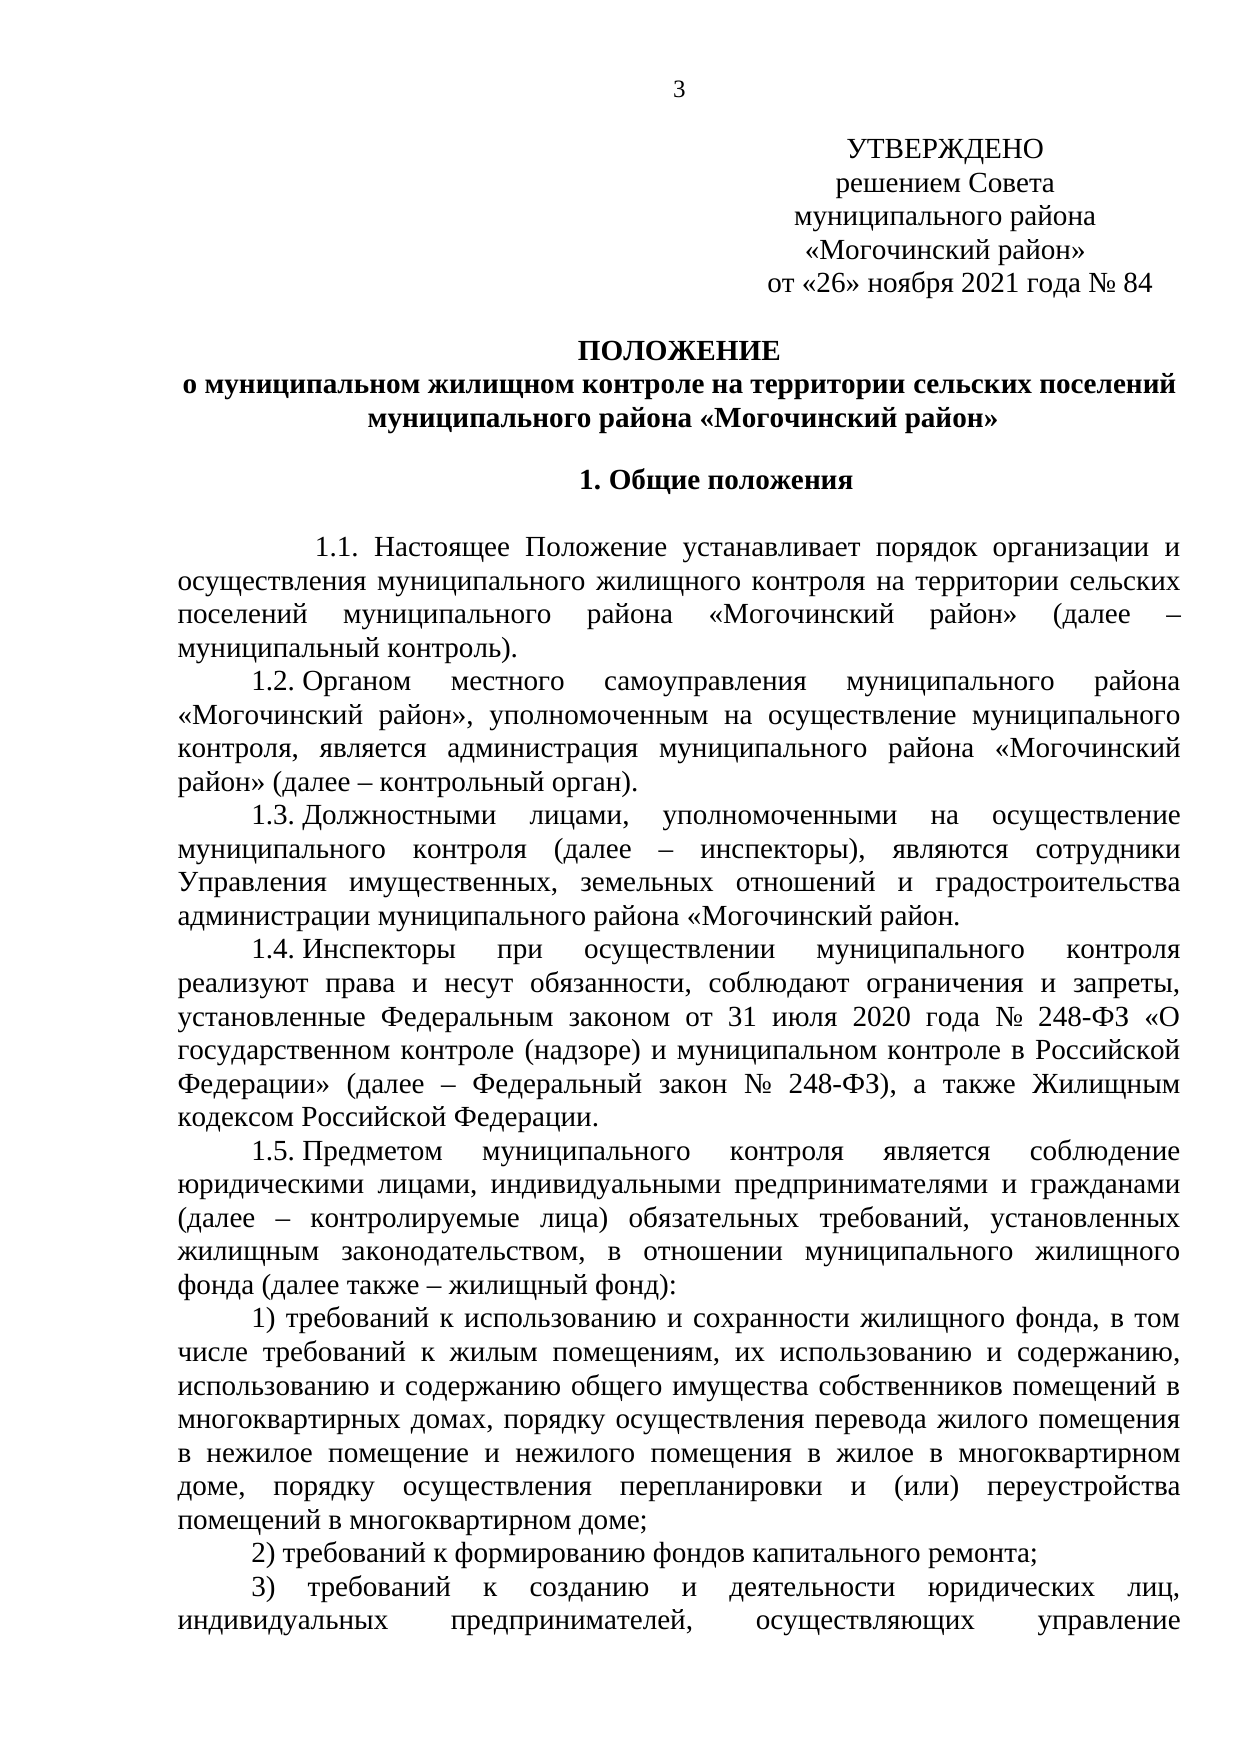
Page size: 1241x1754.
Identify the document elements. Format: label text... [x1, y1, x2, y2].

text 1.5. Предметом муниципального контроля является соблюдение юридическими лицами, индивидуальными предпринимателями и гражданами (далее – контролируемые лица) обязательных требований, установленных жилищным законодательством, в отношении муниципального жилищного фонда (далее также – жилищный фонд): [177, 1133, 1181, 1301]
text муниципального района [709, 198, 1181, 232]
text 1.2. Органом местного самоуправления муниципального района «Могочинский район», уполномоченным на осуществление муниципального контроля, является администрация муниципального района «Могочинский район» (далее – контрольный орган). [177, 663, 1181, 797]
text о муниципальном жилищном контроле на территории сельских поселений [177, 366, 1181, 400]
text 2) требований к формированию фондов капитального ремонта; [177, 1535, 1181, 1569]
text «Могочинский район» [709, 232, 1181, 266]
text УТВЕРЖДЕНО [709, 131, 1181, 165]
title ПОЛОЖЕНИЕ [177, 333, 1181, 366]
text муниципального района «Могочинский район» [177, 400, 1181, 433]
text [177, 1569, 1181, 1636]
list Общие положения [177, 462, 1181, 496]
text от «26» ноября 2021 года № 84 [738, 266, 1181, 299]
text 1.4. Инспекторы при осуществлении муниципального контроля реализуют права и несут обязанности, соблюдают ограничения и запреты, установленные Федеральным законом от 31 июля 2020 года № 248-ФЗ «О государственном контроле (надзоре) и муниципальном контроле в Российской Федерации» (далее – Федеральный закон № 248-ФЗ), а также Жилищным кодексом Российской Федерации. [177, 932, 1181, 1133]
text 1.1. Настоящее Положение устанавливает порядок организации и осуществления муниципального жилищного контроля на территории сельских поселений муниципального района «Могочинский район» (далее – муниципальный контроль). [177, 529, 1181, 663]
text 1.3. Должностными лицами, уполномоченными на осуществление муниципального контроля (далее – инспекторы), являются сотрудники Управления имущественных, земельных отношений и градостроительства администрации муниципального района «Могочинский район. [177, 797, 1181, 932]
text решением Совета [709, 165, 1181, 198]
text 1) требований к использованию и сохранности жилищного фонда, в том числе требований к жилым помещениям, их использованию и содержанию, использованию и содержанию общего имущества собственников помещений в многоквартирных домах, порядку осуществления перевода жилого помещения в нежилое помещение и нежилого помещения в жилое в многоквартирном доме, порядку осуществления перепланировки и (или) переустройства помещений в многоквартирном доме; [177, 1301, 1181, 1535]
